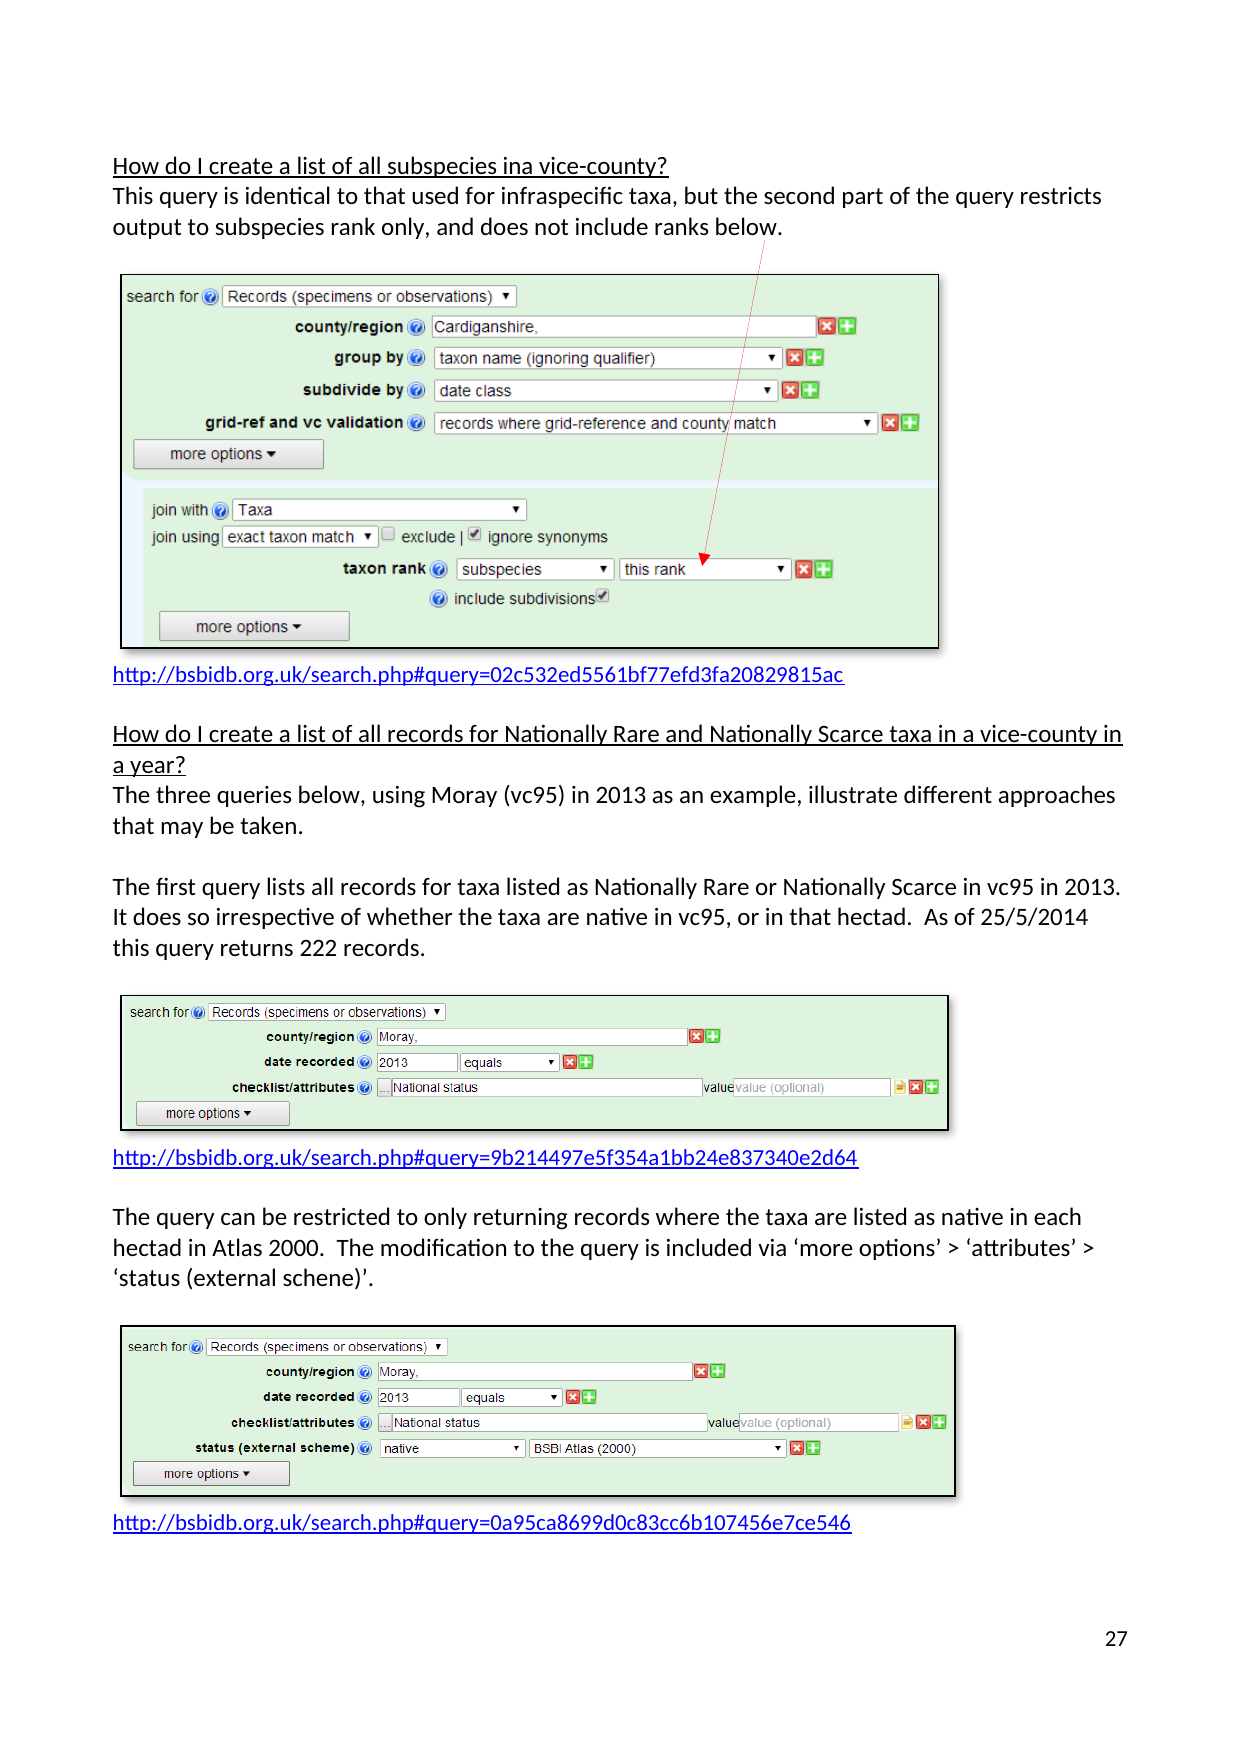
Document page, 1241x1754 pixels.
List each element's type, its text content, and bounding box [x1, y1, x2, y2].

picture [122, 996, 947, 1129]
picture [122, 275, 938, 647]
picture [122, 1327, 954, 1495]
text The query can be restricted to only returning records where the taxa are listed as native in each hectad in Atlas 2000. The modification to the query is included via ‘more options’ > ‘attributes’ > ‘status (external schene)’. [112, 1202, 1128, 1293]
text How do I create a list of all subspecies ina vice-county? [112, 150, 1128, 181]
text How do I create a list of all records for Nationally Rare and Nationally Scarce taxa in a vice-county in a year? [112, 718, 1128, 779]
text The first query lists all records for taxa listed as Nationally Rare or Nationally Scarce in vc95 in 2013. It does so irrespective of whether the taxa are native in vc95, or in that hectad. As of 25/5/2014 this query returns 222 records. [112, 871, 1128, 962]
text http://bsbidb.org.uk/search.php#query=02c532ed5561bf77efd3fa20829815ac [112, 660, 1128, 688]
text The three queries below, using Moray (vc95) in 2013 as an example, illustrate different approaches that may be taken. [112, 779, 1128, 840]
text This query is identical to that used for infraspecific taxa, but the second part of the query restricts output to subspecies rank only, and does not include ranks below. [112, 181, 1128, 242]
text http://bsbidb.org.uk/search.php#query=9b214497e5f354a1bb24e837340e2d64 [112, 1143, 1128, 1171]
text http://bsbidb.org.uk/search.php#query=0a95ca8699d0c83cc6b107456e7ce546 [112, 1508, 1128, 1536]
